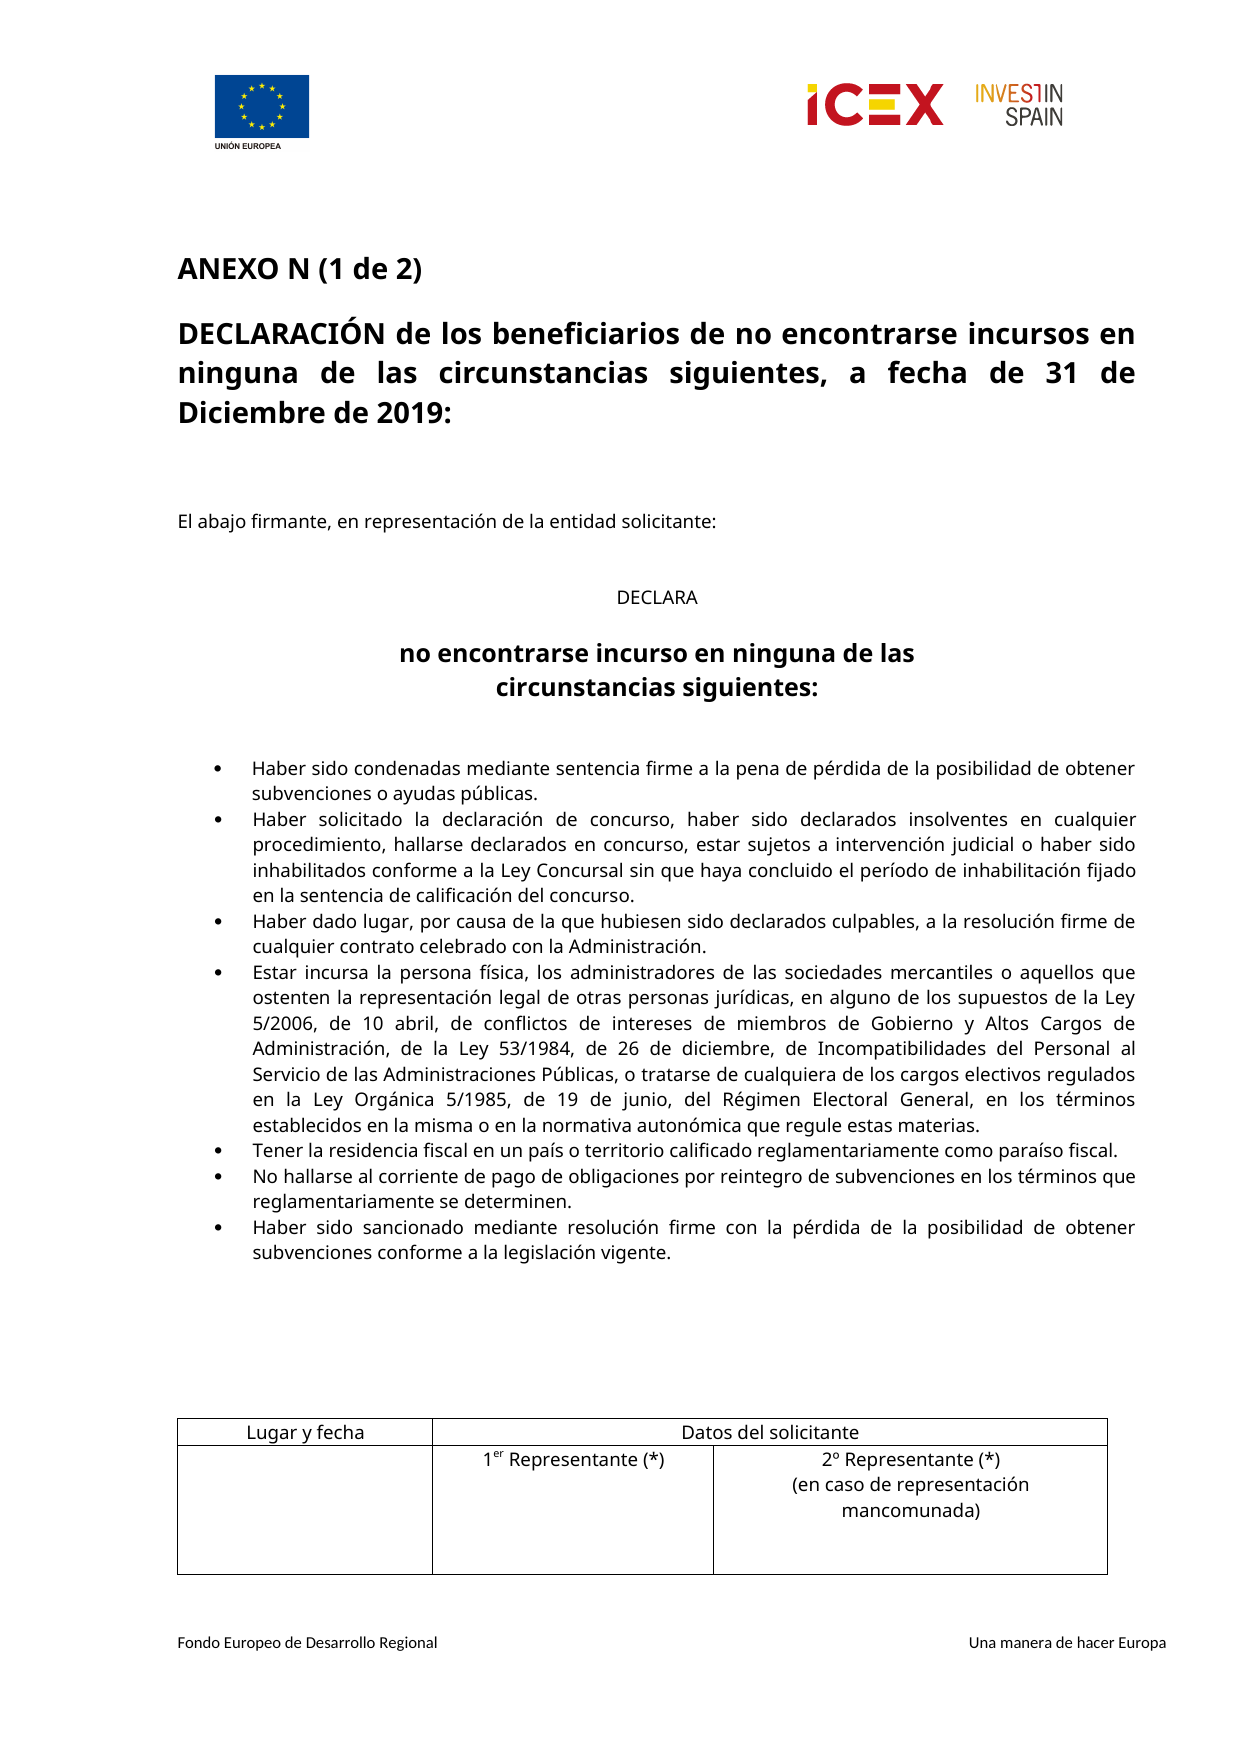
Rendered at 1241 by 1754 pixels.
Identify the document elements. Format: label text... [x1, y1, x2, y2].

picture [798, 79, 1063, 152]
list Haber sido condenadas mediante sentencia firme a la pena de pérdida de la posibilidad de obtener subvenciones o ayudas públicas. [214, 755, 1137, 806]
table_cell [178, 1446, 432, 1573]
text El abajo firmante, en representación de la entidad solicitante: [177, 508, 1137, 533]
table_header Lugar y fecha [178, 1419, 432, 1445]
list Tener la residencia fiscal en un país o territorio calificado reglamentariamente como paraíso fiscal. [215, 1138, 1137, 1163]
list Estar incursa la persona física, los administradores de las sociedades mercantiles o aquellos que ostenten la representación legal de otras personas jurídicas, en alguno de los supuestos de la Ley 5/2006, de 10 abril, de conflictos de intereses de miembros de Gobierno y Altos Cargos de Administración, de la Ley 53/1984, de 26 de diciembre, de Incompatibilidades del Personal al Servicio de las Administraciones Públicas, o tratarse de cualquiera de los cargos electivos regulados en la Ley Orgánica 5/1985, de 19 de junio, del Régimen Electoral General, en los términos establecidos en la misma o en la normativa autonómica que regule estas materias. [215, 959, 1137, 1138]
text no encontrarse incurso en ninguna de las [177, 636, 1137, 670]
list Haber sido sancionado mediante resolución firme con la pérdida de la posibilidad de obtener subvenciones conforme a la legislación vigente. [215, 1214, 1137, 1265]
table_cell 1er Representante (*) [433, 1446, 713, 1573]
picture [213, 73, 311, 152]
table_header Datos del solicitante [433, 1419, 1107, 1445]
text DECLARA [177, 584, 1137, 610]
subtitle DECLARACIÓN de los beneficiarios de no encontrarse incursos en ninguna de las circunstancias siguientes, a fecha de 31 de Diciembre de 2019: [177, 313, 1137, 432]
table_cell 2º Representante (*) (en caso de representación mancomunada) [714, 1446, 1107, 1573]
list Haber solicitado la declaración de concurso, haber sido declarados insolventes en cualquier procedimiento, hallarse declarados en concurso, estar sujetos a intervención judicial o haber sido inhabilitados conforme a la Ley Concursal sin que haya concluido el período de inhabilitación fijado en la sentencia de calificación del concurso. [215, 806, 1137, 908]
list Haber dado lugar, por causa de la que hubiesen sido declarados culpables, a la resolución firme de cualquier contrato celebrado con la Administración. [215, 908, 1137, 959]
subtitle ANEXO N (1 de 2) [177, 248, 1137, 288]
list No hallarse al corriente de pago de obligaciones por reintegro de subvenciones en los términos que reglamentariamente se determinen. [215, 1163, 1137, 1214]
text circunstancias siguientes: [177, 670, 1137, 704]
